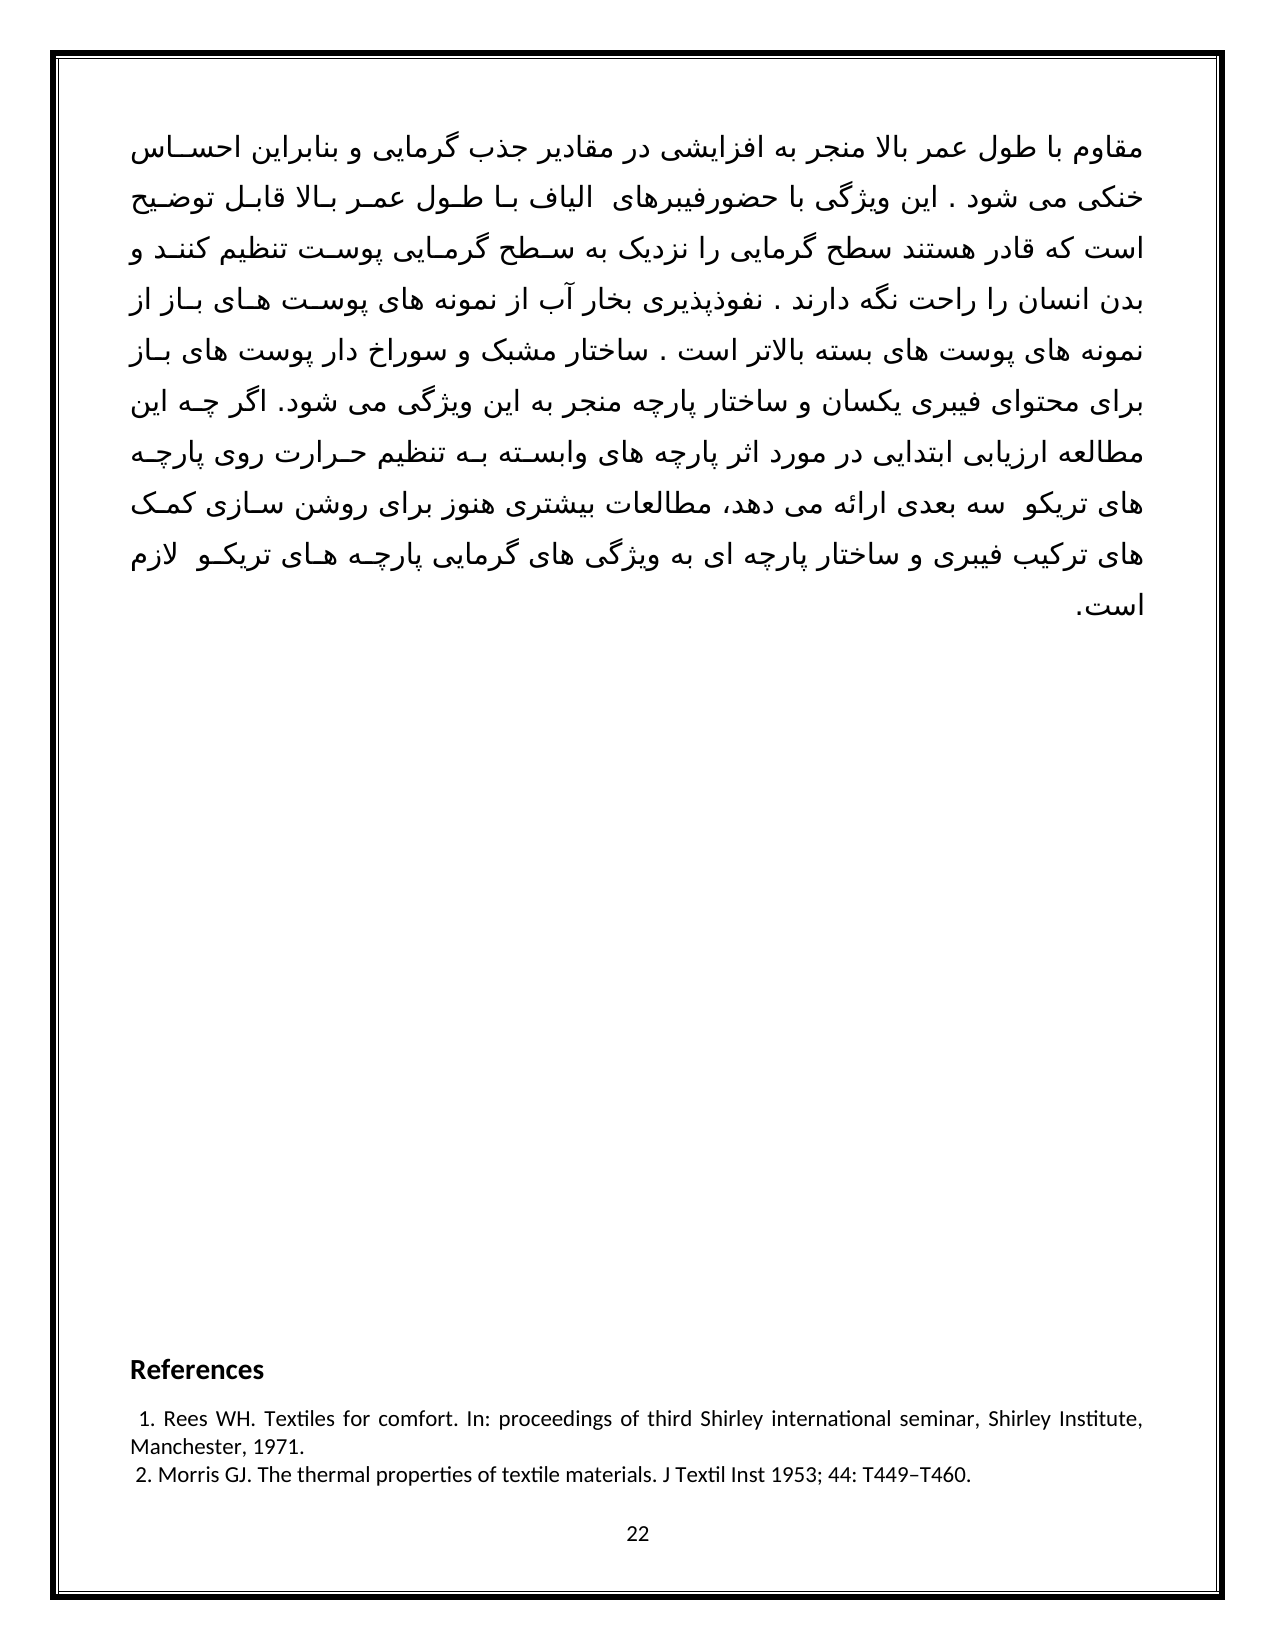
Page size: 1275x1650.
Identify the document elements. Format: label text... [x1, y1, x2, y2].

text 1. Rees WH. Textiles for comfort. In: proceedings of third Shirley international seminar, Shirley Institute, Manchester, 1971. [130, 1404, 1145, 1460]
text References [130, 1351, 1145, 1386]
text 2. Morris GJ. The thermal properties of textile materials. J Textil Inst 1953; 44: T449–T460. [130, 1460, 1145, 1488]
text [130, 130, 1145, 622]
